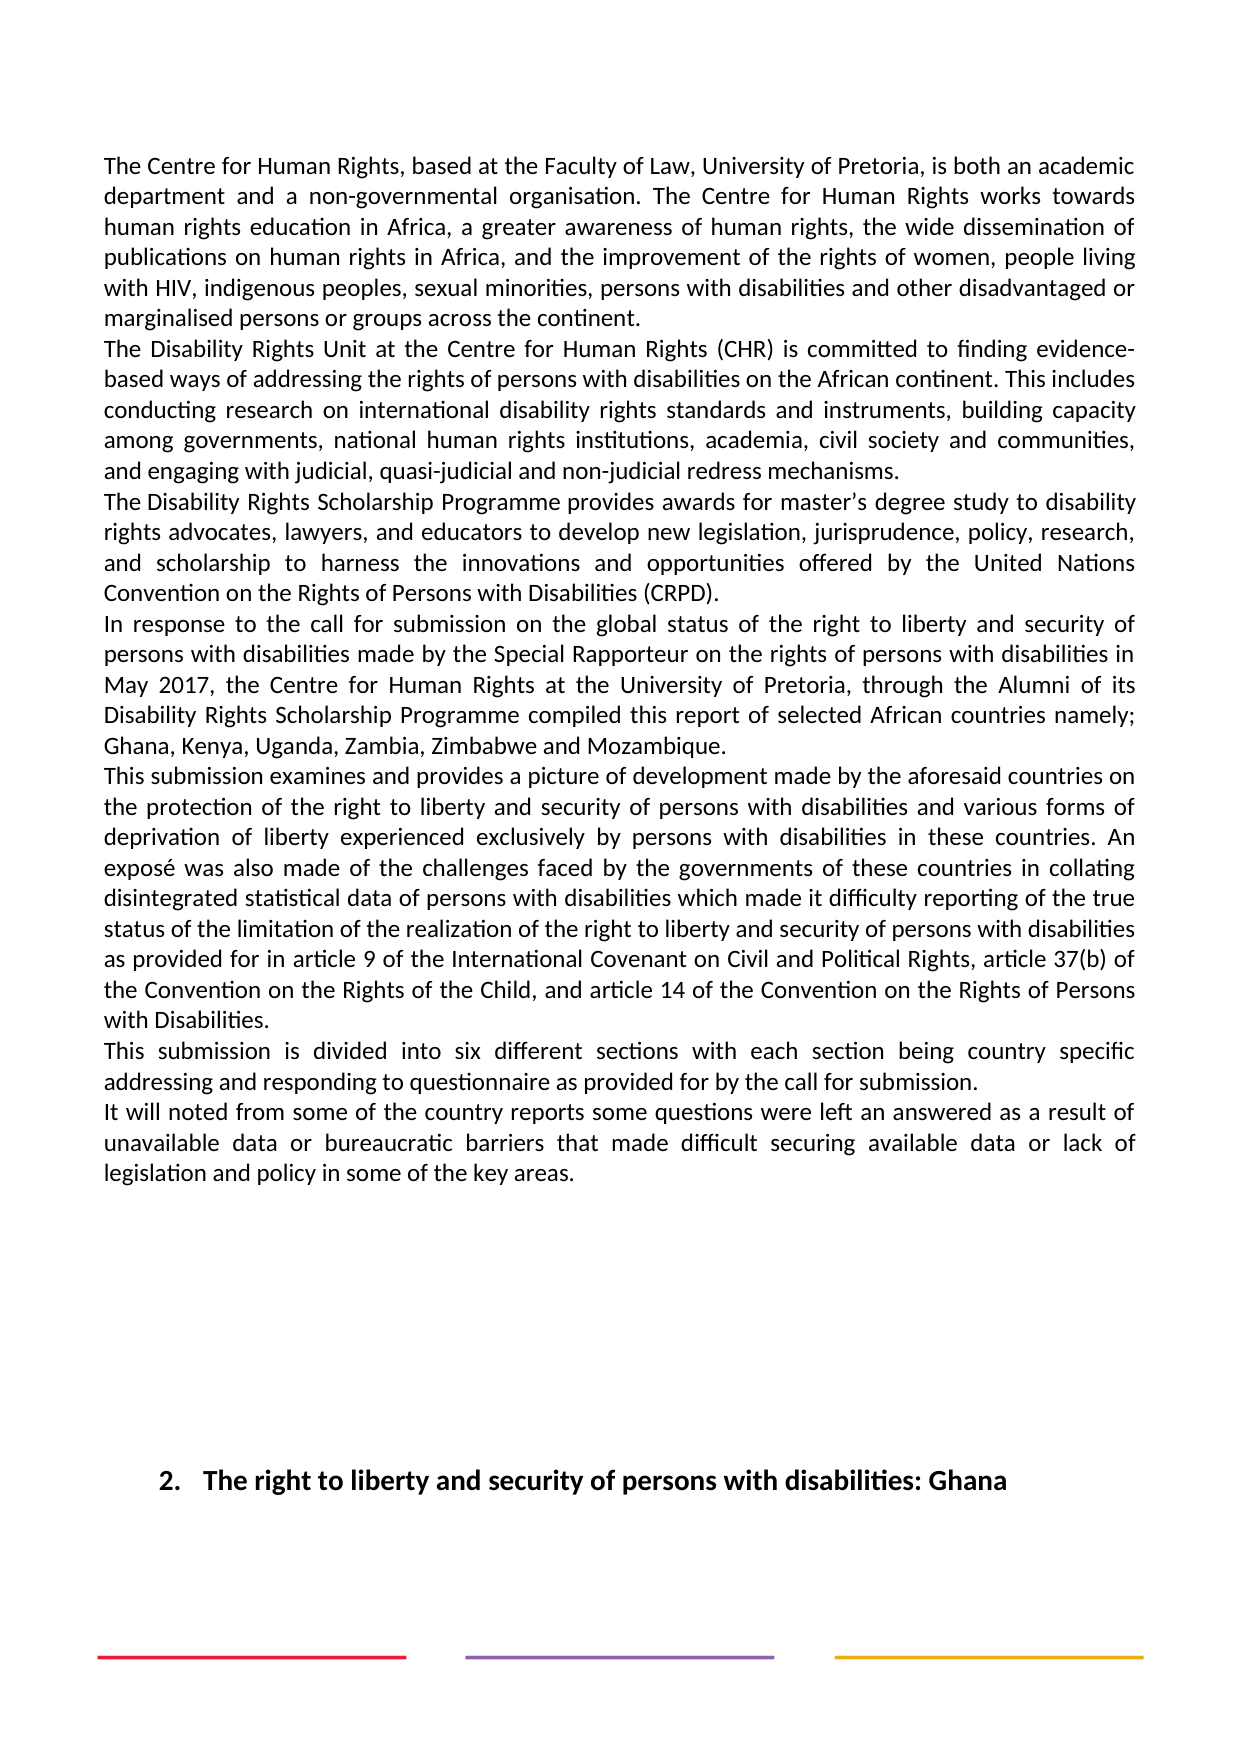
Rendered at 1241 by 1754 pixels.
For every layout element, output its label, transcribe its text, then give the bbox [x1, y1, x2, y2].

list The right to liberty and security of persons with disabilities: Ghana [29, 1462, 1137, 1498]
picture [0, 1650, 1238, 1751]
text The Disability Rights Unit at the Centre for Human Rights (CHR) is committed to finding evidence-based ways of addressing the rights of persons with disabilities on the African continent. This includes conducting research on international disability rights standards and instruments, building capacity among governments, national human rights institutions, academia, civil society and communities, and engaging with judicial, quasi-judicial and non-judicial redress mechanisms. [103, 333, 1137, 486]
text This submission examines and provides a picture of development made by the aforesaid countries on the protection of the right to liberty and security of persons with disabilities and various forms of deprivation of liberty experienced exclusively by persons with disabilities in these countries. An exposé was also made of the challenges faced by the governments of these countries in collating disintegrated statistical data of persons with disabilities which made it difficulty reporting of the true status of the limitation of the realization of the right to liberty and security of persons with disabilities as provided for in article 9 of the International Covenant on Civil and Political Rights, article 37(b) of the Convention on the Rights of the Child, and article 14 of the Convention on the Rights of Persons with Disabilities. [103, 760, 1137, 1035]
text The Centre for Human Rights, based at the Faculty of Law, University of Pretoria, is both an academic department and a non-governmental organisation. The Centre for Human Rights works towards human rights education in Africa, a greater awareness of human rights, the wide dissemination of publications on human rights in Africa, and the improvement of the rights of women, people living with HIV, indigenous peoples, sexual minorities, persons with disabilities and other disadvantaged or marginalised persons or groups across the continent. [103, 150, 1137, 333]
text It will noted from some of the country reports some questions were left an answered as a result of unavailable data or bureaucratic barriers that made difficult securing available data or lack of legislation and policy in some of the key areas. [103, 1096, 1137, 1188]
text The Disability Rights Scholarship Programme provides awards for master’s degree study to disability rights advocates, lawyers, and educators to develop new legislation, jurisprudence, policy, research, and scholarship to harness the innovations and opportunities offered by the United Nations Convention on the Rights of Persons with Disabilities (CRPD). [103, 486, 1137, 608]
text This submission is divided into six different sections with each section being country specific addressing and responding to questionnaire as provided for by the call for submission. [103, 1035, 1137, 1096]
text In response to the call for submission on the global status of the right to liberty and security of persons with disabilities made by the Special Rapporteur on the rights of persons with disabilities in May 2017, the Centre for Human Rights at the University of Pretoria, through the Alumni of its Disability Rights Scholarship Programme compiled this report of selected African countries namely; Ghana, Kenya, Uganda, Zambia, Zimbabwe and Mozambique. [103, 608, 1137, 760]
